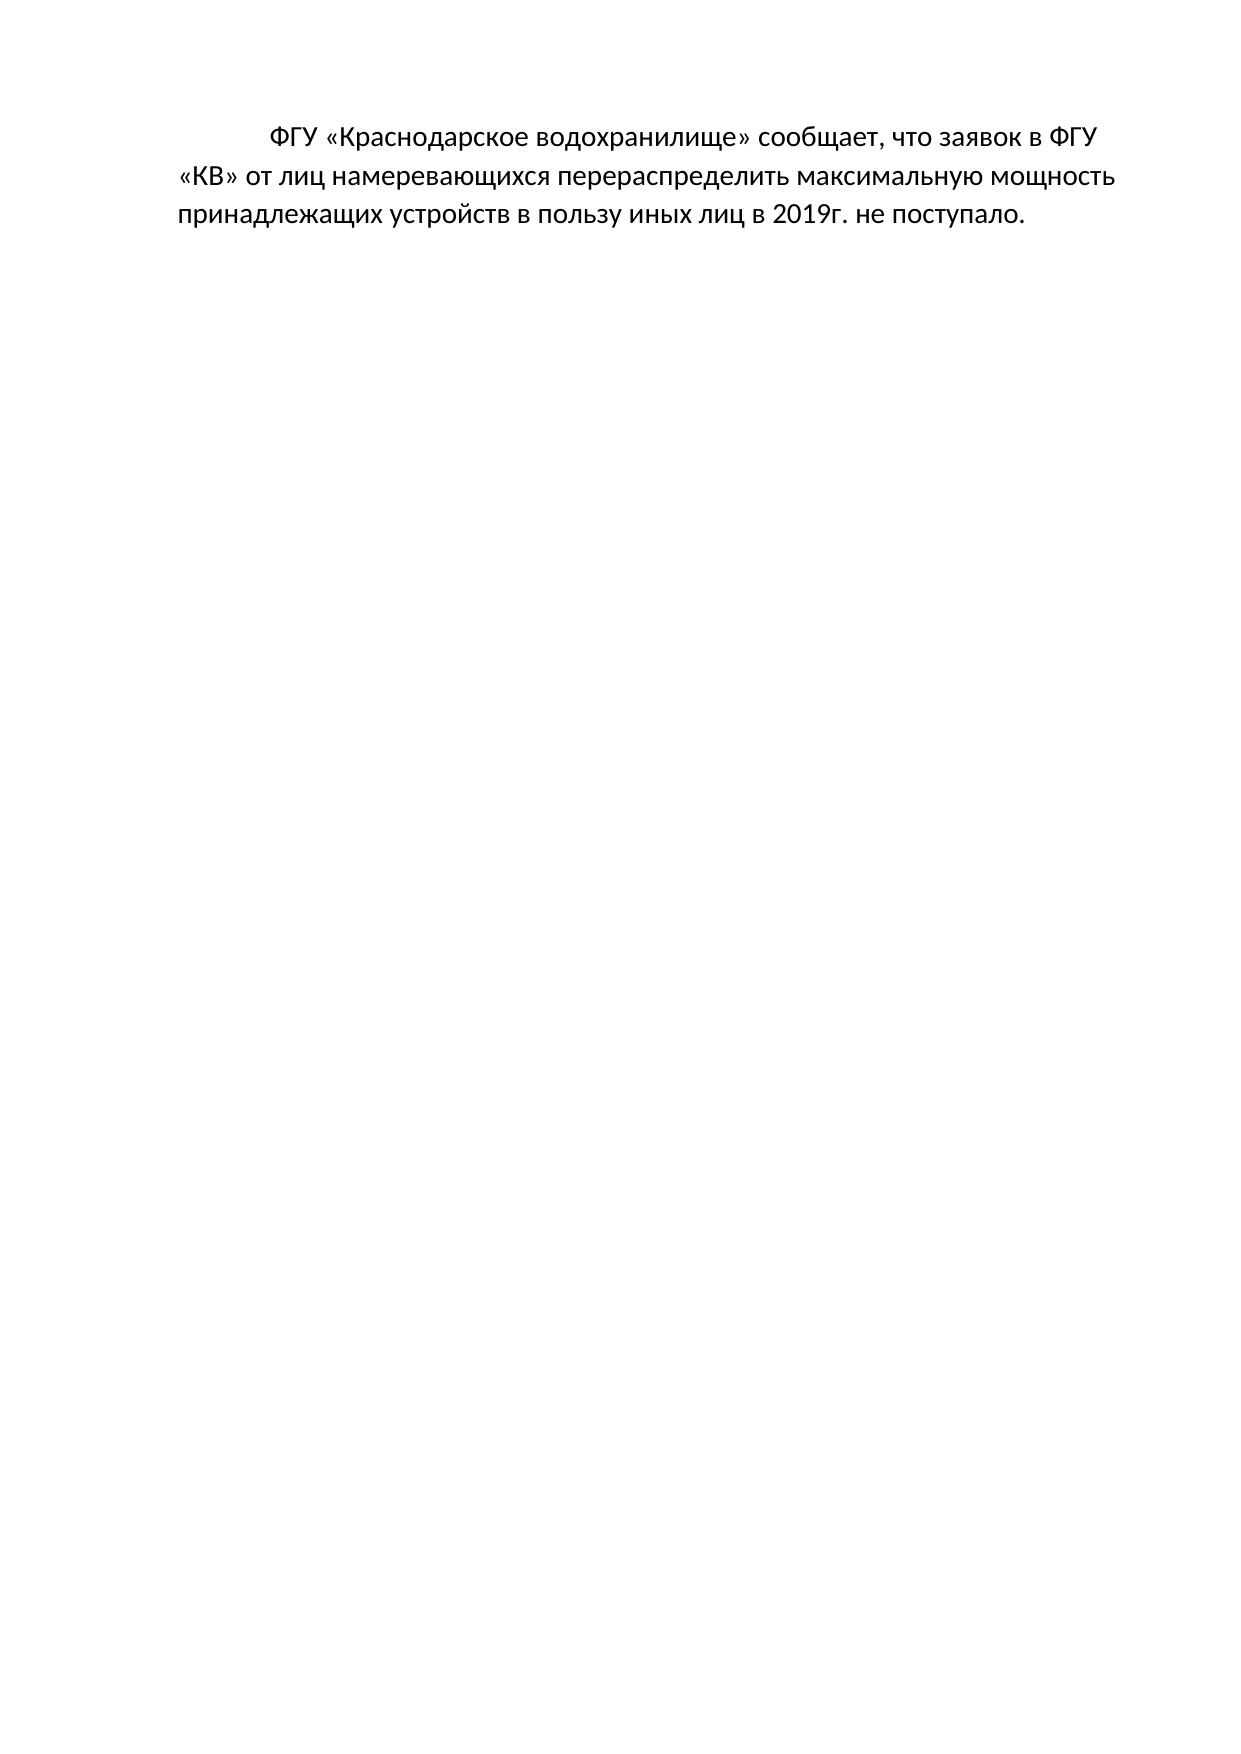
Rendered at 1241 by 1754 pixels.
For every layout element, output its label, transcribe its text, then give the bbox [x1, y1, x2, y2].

text ФГУ «Краснодарское водохранилище» сообщает, что заявок в ФГУ «КВ» от лиц намеревающихся перераспределить максимальную мощность принадлежащих устройств в пользу иных лиц в 2019г. не поступало. [177, 118, 1152, 231]
